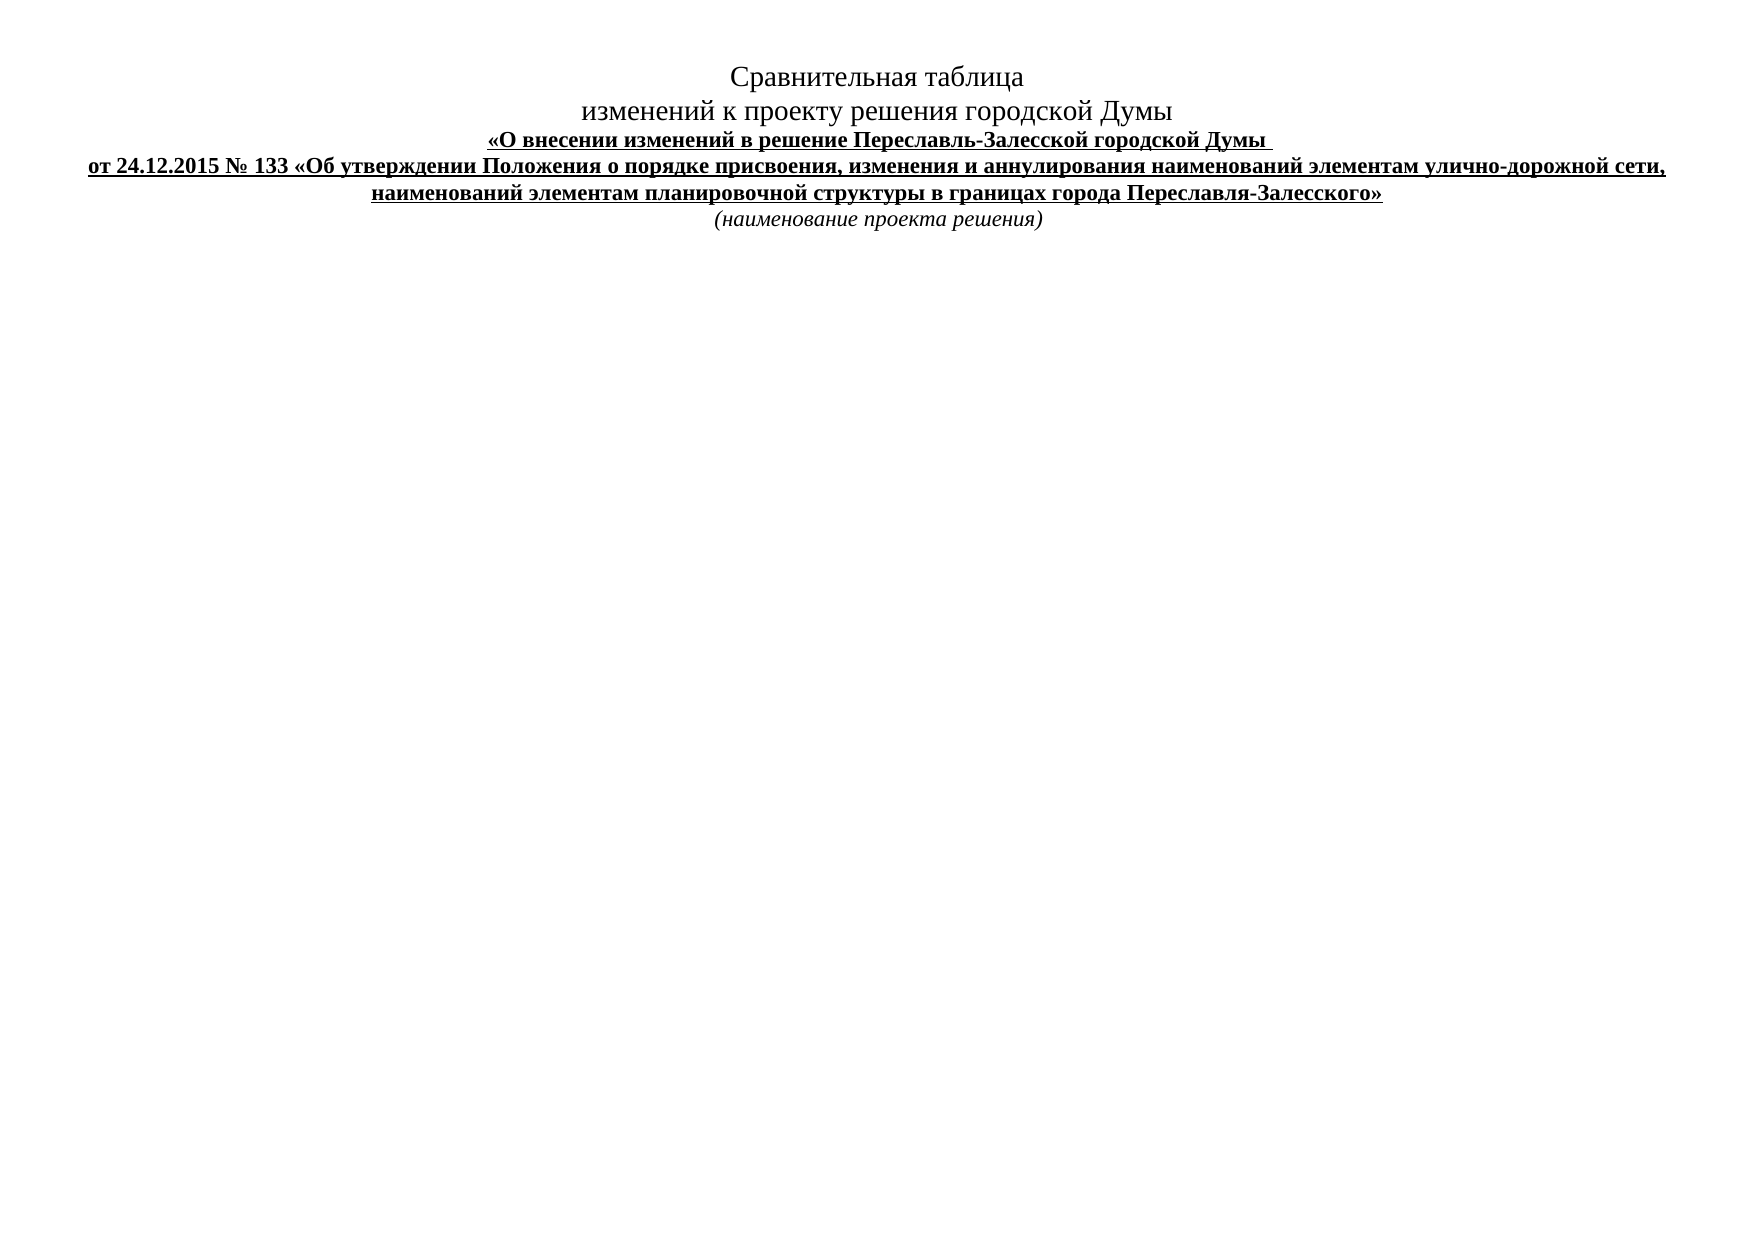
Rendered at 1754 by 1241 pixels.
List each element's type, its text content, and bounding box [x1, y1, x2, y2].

text «О внесении изменений в решение Переславль-Залесской городской Думы [59, 126, 1695, 152]
text Сравнительная таблица [59, 59, 1695, 93]
text (наименование проекта решения) [59, 205, 1695, 232]
text изменений к проекту решения городской Думы [59, 93, 1695, 126]
text от 24.12.2015 № 133 «Об утверждении Положения о порядке присвоения, изменения и аннулирования наименований элементам улично-дорожной сети, наименований элементам планировочной структуры в границах города Переславля-Залесского» [59, 152, 1695, 205]
